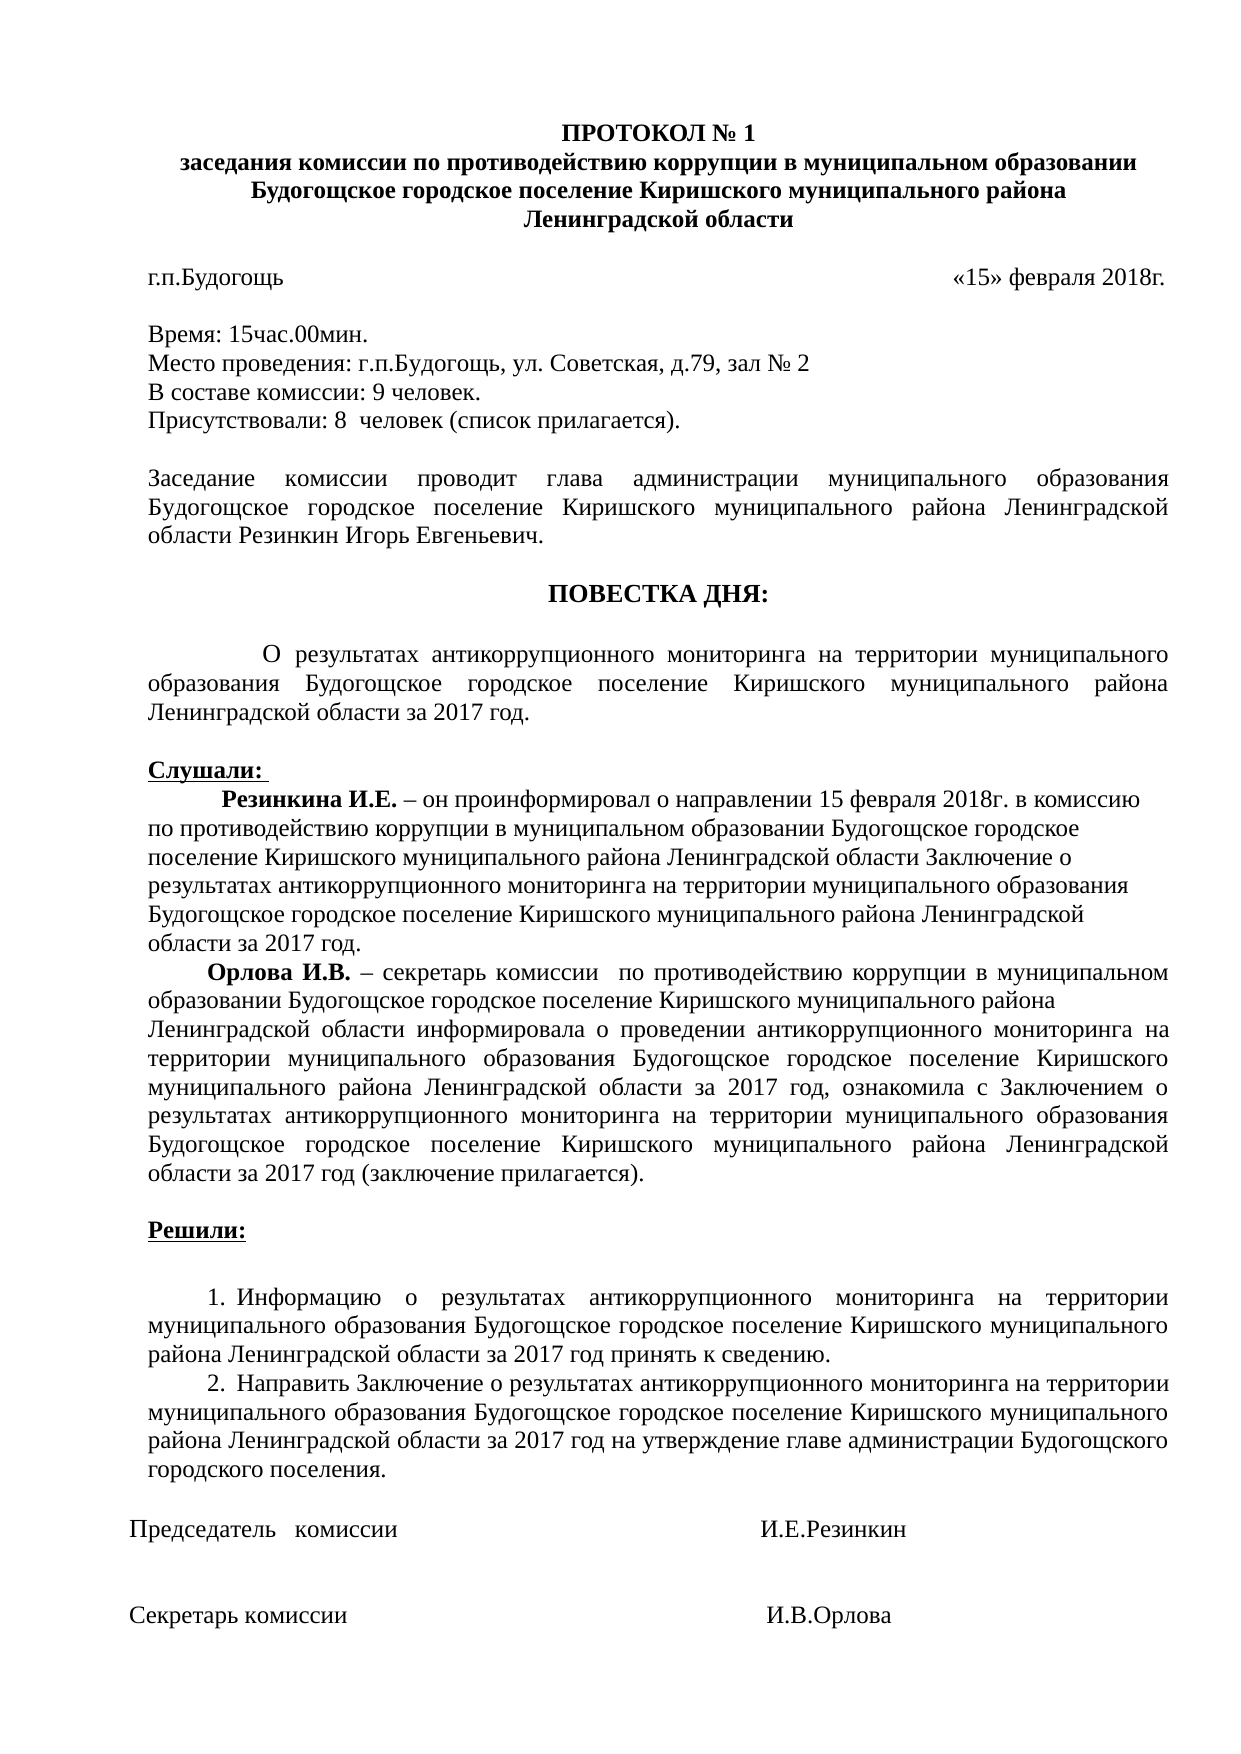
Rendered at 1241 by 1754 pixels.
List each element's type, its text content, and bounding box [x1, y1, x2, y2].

list Направить Заключение о результатах антикоррупционного мониторинга на территории муниципального образования Будогощское городское поселение Киришского муниципального района Ленинградской области за 2017 год на утверждение главе администрации Будогощского городского поселения. [148, 1368, 1169, 1483]
text Секретарь комиссии И.В.Орлова [110, 1600, 1169, 1629]
text Ленинградской области [148, 204, 1169, 233]
text Ленинградской области информировала о проведении антикоррупционного мониторинга на территории муниципального образования Будогощское городское поселение Киришского муниципального района Ленинградской области за 2017 год, ознакомила с Заключением о результатах антикоррупционного мониторинга на территории муниципального образования Будогощское городское поселение Киришского муниципального района Ленинградской области за 2017 год (заключение прилагается). [148, 1014, 1169, 1187]
text Резинкина И.Е. – он проинформировал о направлении 15 февраля 2018г. в комиссию по противодействию коррупции в муниципальном образовании Будогощское городское поселение Киришского муниципального района Ленинградской области Заключение о результатах антикоррупционного мониторинга на территории муниципального образования Будогощское городское поселение Киришского муниципального района Ленинградской области за 2017 год. [148, 784, 1169, 957]
text Орлова И.В. – секретарь комиссии по противодействию коррупции в муниципальном образовании Будогощское городское поселение Киришского муниципального района [148, 957, 1169, 1014]
text В составе комиссии: 9 человек. [148, 377, 1169, 406]
text Заседание комиссии проводит глава администрации муниципального образования Будогощское городское поселение Киришского муниципального района Ленинградской области Резинкин Игорь Евгеньевич. [148, 463, 1169, 549]
list Информацию о результатах антикоррупционного мониторинга на территории муниципального образования Будогощское городское поселение Киришского муниципального района Ленинградской области за 2017 год принять к сведению. [148, 1282, 1169, 1368]
text заседания комиссии по противодействию коррупции в муниципальном образовании Будогощское городское поселение Киришского муниципального района [148, 147, 1169, 204]
text ПРОТОКОЛ № 1 [148, 118, 1169, 147]
text Время: 15час.00мин. [148, 319, 1169, 348]
text Место проведения: г.п.Будогощь, ул. Советская, д.79, зал № 2 [110, 348, 1169, 377]
text О результатах антикоррупционного мониторинга на территории муниципального образования Будогощское городское поселение Киришского муниципального района Ленинградской области за 2017 год. [148, 638, 1169, 726]
text Присутствовали: 8 человек (список прилагается). [148, 406, 1169, 434]
text ПОВЕСТКА ДНЯ: [148, 578, 1169, 608]
text Решили: [148, 1216, 1169, 1244]
text Председатель комиссии И.Е.Резинкин [110, 1513, 1169, 1543]
text Слушали: [148, 756, 1169, 784]
text г.п.Будогощь «15» февраля 2018г. [148, 262, 1169, 291]
